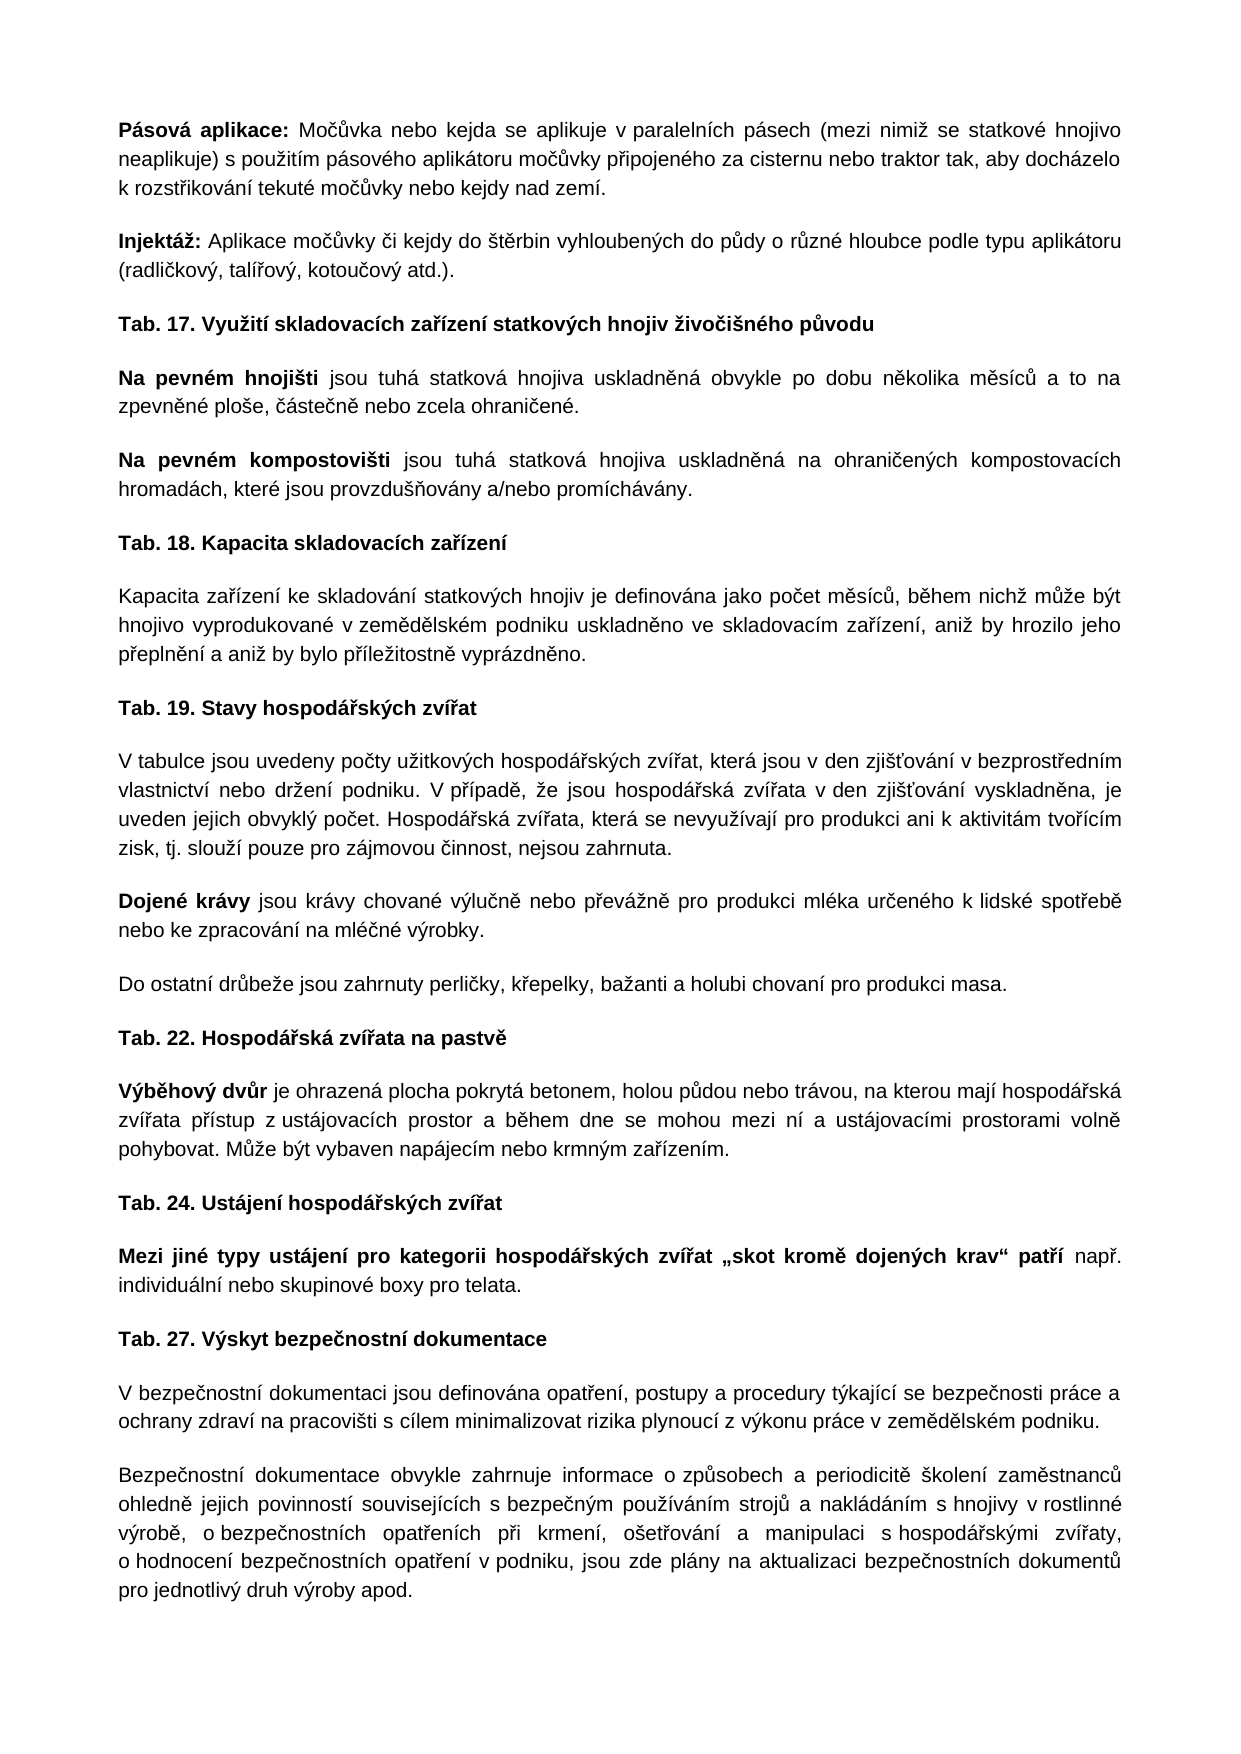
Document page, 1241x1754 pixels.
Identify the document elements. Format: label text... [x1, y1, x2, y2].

text Tab. 19. Stavy hospodářských zvířat [118, 696, 1122, 719]
text Na pevném kompostovišti jsou tuhá statková hnojiva uskladněná na ohraničených kompostovacích hromadách, které jsou provzdušňovány a/nebo promíchávány. [118, 448, 1122, 501]
text Výběhový dvůr je ohrazená plocha pokrytá betonem, holou půdou nebo trávou, na kterou mají hospodářská zvířata přístup z ustájovacích prostor a během dne se mohou mezi ní a ustájovacími prostorami volně pohybovat. Může být vybaven napájecím nebo krmným zařízením. [118, 1079, 1122, 1161]
text V bezpečnostní dokumentaci jsou definována opatření, postupy a procedury týkající se bezpečnosti práce a ochrany zdraví na pracovišti s cílem minimalizovat rizika plynoucí z výkonu práce v zemědělském podniku. [118, 1381, 1122, 1433]
text Injektáž: Aplikace močůvky či kejdy do štěrbin vyhloubených do půdy o různé hloubce podle typu aplikátoru (radličkový, talířový, kotoučový atd.). [118, 229, 1122, 282]
text Mezi jiné typy ustájení pro kategorii hospodářských zvířat „skot kromě dojených krav“ patří např. individuální nebo skupinové boxy pro telata. [118, 1244, 1122, 1297]
text Pásová aplikace: Močůvka nebo kejda se aplikuje v paralelních pásech (mezi nimiž se statkové hnojivo neaplikuje) s použitím pásového aplikátoru močůvky připojeného za cisternu nebo traktor tak, aby docházelo k rozstřikování tekuté močůvky nebo kejdy nad zemí. [118, 118, 1122, 199]
text Tab. 27. Výskyt bezpečnostní dokumentace [118, 1327, 1122, 1351]
text Kapacita zařízení ke skladování statkových hnojiv je definována jako počet měsíců, během nichž může být hnojivo vyprodukované v zemědělském podniku uskladněno ve skladovacím zařízení, aniž by hrozilo jeho přeplnění a aniž by bylo příležitostně vyprázdněno. [118, 584, 1122, 666]
text Na pevném hnojišti jsou tuhá statková hnojiva uskladněná obvykle po dobu několika měsíců a to na zpevněné ploše, částečně nebo zcela ohraničené. [118, 366, 1122, 418]
text Dojené krávy jsou krávy chované výlučně nebo převážně pro produkci mléka určeného k lidské spotřebě nebo ke zpracování na mléčné výrobky. [118, 889, 1122, 942]
text Tab. 18. Kapacita skladovacích zařízení [118, 531, 1122, 554]
text Tab. 17. Využití skladovacích zařízení statkových hnojiv živočišného původu [118, 312, 1122, 336]
text Bezpečnostní dokumentace obvykle zahrnuje informace o způsobech a periodicitě školení zaměstnanců ohledně jejich povinností souvisejících s bezpečným používáním strojů a nakládáním s hnojivy v rostlinné výrobě, o bezpečnostních opatřeních při krmení, ošetřování a manipulaci s hospodářskými zvířaty, o hodnocení bezpečnostních opatření v podniku, jsou zde plány na aktualizaci bezpečnostních dokumentů pro jednotlivý druh výroby apod. [118, 1463, 1122, 1602]
text Tab. 22. Hospodářská zvířata na pastvě [118, 1026, 1122, 1049]
text Do ostatní drůbeže jsou zahrnuty perličky, křepelky, bažanti a holubi chovaní pro produkci masa. [118, 972, 1122, 996]
text V tabulce jsou uvedeny počty užitkových hospodářských zvířat, která jsou v den zjišťování v bezprostředním vlastnictví nebo držení podniku. V případě, že jsou hospodářská zvířata v den zjišťování vyskladněna, je uveden jejich obvyklý počet. Hospodářská zvířata, která se nevyužívají pro produkci ani k aktivitám tvořícím zisk, tj. slouží pouze pro zájmovou činnost, nejsou zahrnuta. [118, 749, 1122, 859]
text Tab. 24. Ustájení hospodářských zvířat [118, 1191, 1122, 1214]
